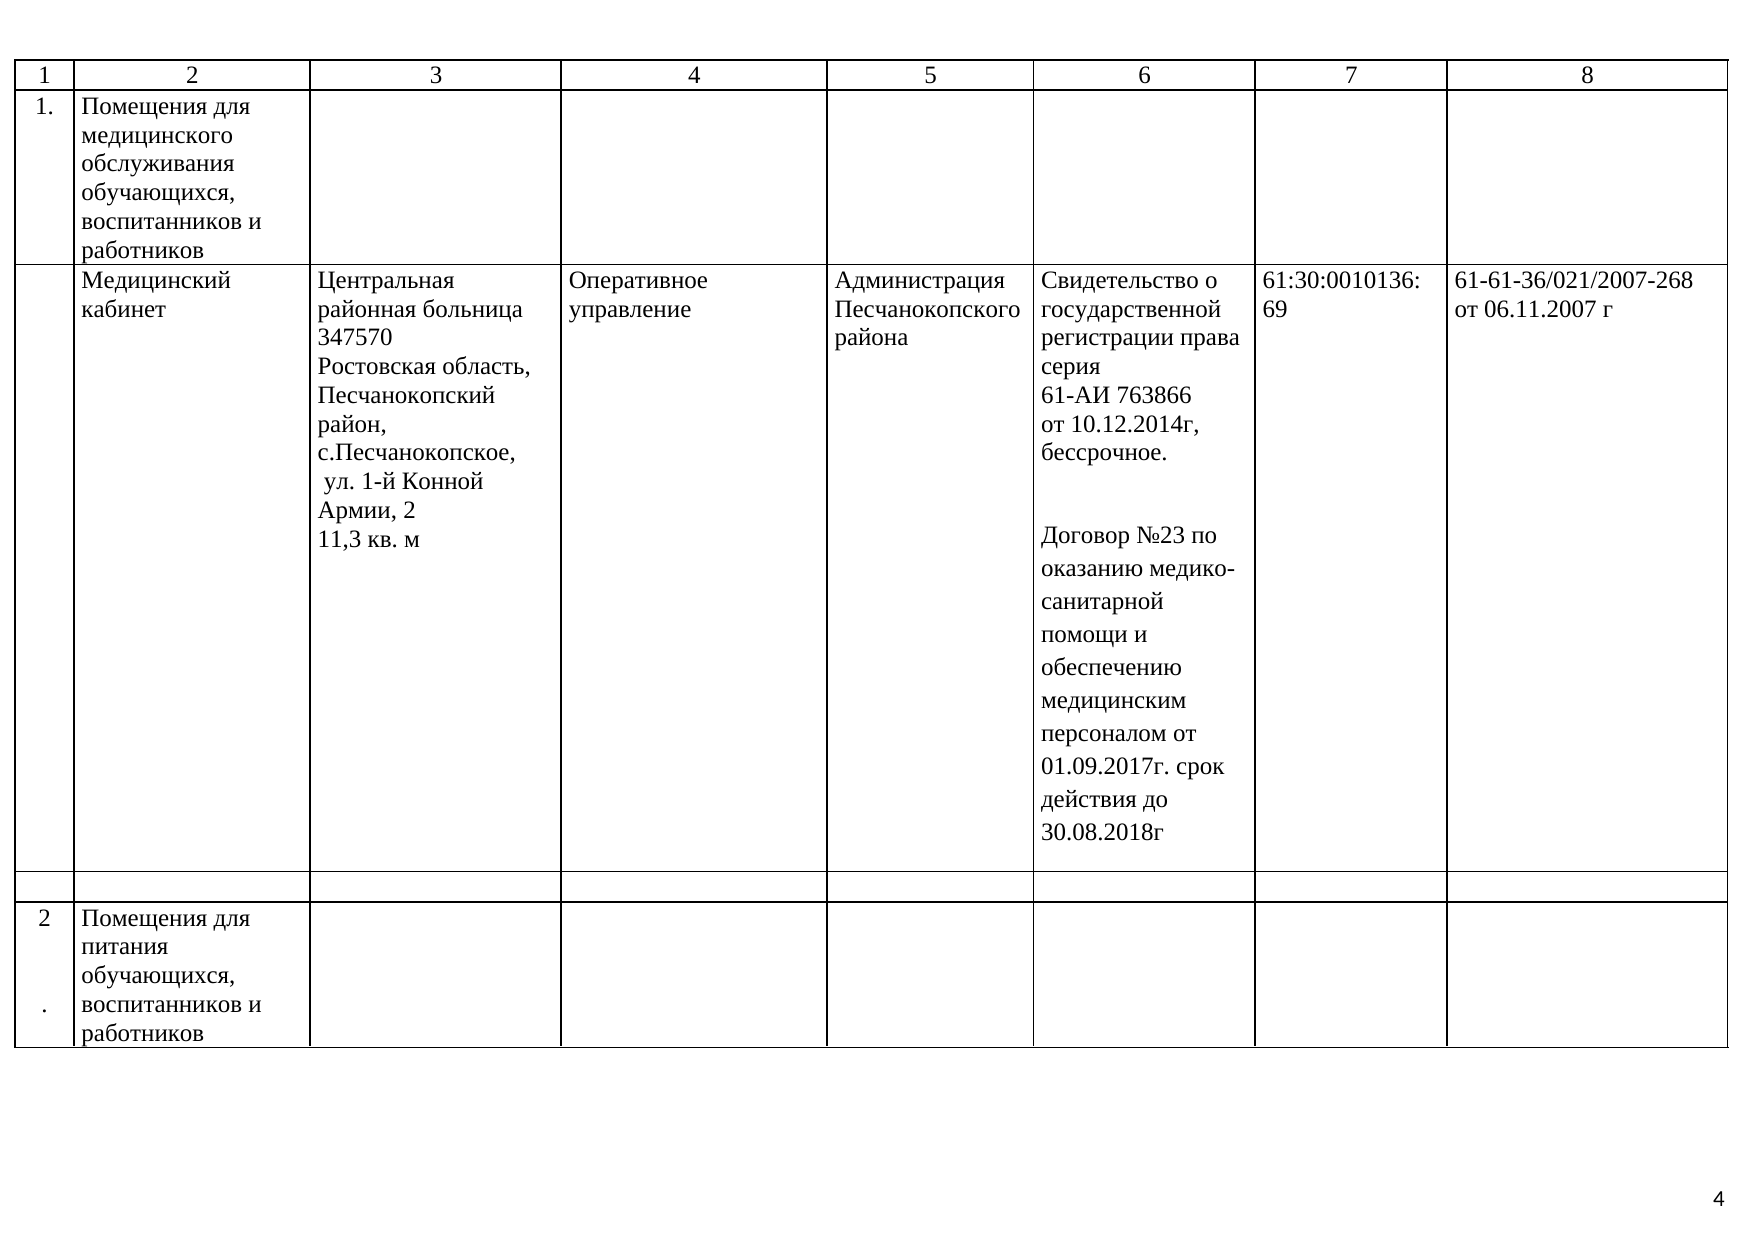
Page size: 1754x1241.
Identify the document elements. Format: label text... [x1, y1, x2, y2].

table_cell Свидетельство о государственной регистрации права серия 61-АИ 763866 от 10.12.2014г, бессрочное. Договор №23 по оказанию медико-санитарной помощи и обеспечению медицинским персоналом от 01.09.2017г. срок действия до 30.08.2018г [1034, 265, 1254, 871]
table_cell Помещения для питания обучающихся, воспитанников и работников [75, 903, 309, 1046]
table_cell 61:30:0010136: 69 [1256, 265, 1446, 871]
table_cell [1448, 91, 1727, 263]
table_cell [311, 91, 560, 263]
table_cell 1. [16, 91, 73, 263]
table_cell 4 [562, 61, 826, 89]
table_cell [1448, 872, 1727, 901]
table_cell [1256, 872, 1446, 901]
table_cell Медицинский кабинет [75, 265, 309, 871]
table_cell 2 [75, 61, 309, 89]
table_cell 3 [311, 61, 560, 89]
table_cell Оперативное управление [562, 265, 826, 871]
table_cell 1 [16, 61, 73, 89]
table_cell [828, 872, 1033, 901]
table_cell 61-61-36/021/2007-268 от 06.11.2007 г [1448, 265, 1727, 871]
table_cell [562, 872, 826, 901]
table_cell [311, 903, 560, 1046]
table_cell 6 [1034, 61, 1254, 89]
table_cell [1034, 903, 1254, 1046]
table_cell 8 [1448, 61, 1727, 89]
table_cell [562, 903, 826, 1046]
table_cell [1448, 903, 1727, 1046]
table_cell [562, 91, 826, 263]
table_cell Центральная районная больница 347570 Ростовская область, Песчанокопский район, с.Песчанокопское, ул. 1-й Конной Армии, 2 11,3 кв. м [311, 265, 560, 871]
table_cell [828, 903, 1033, 1046]
table_cell [1034, 872, 1254, 901]
table_cell [1034, 91, 1254, 263]
table_cell 5 [828, 61, 1033, 89]
table_cell [311, 872, 560, 901]
table_cell [1256, 903, 1446, 1046]
table_cell [75, 872, 309, 901]
table_cell [828, 91, 1033, 263]
table_cell Администрация Песчанокопского района [828, 265, 1033, 871]
table_cell 7 [1256, 61, 1446, 89]
table_cell [1256, 91, 1446, 263]
table_cell [16, 872, 73, 901]
table_cell [16, 265, 73, 871]
table_cell 2 . [16, 903, 73, 1046]
table_cell Помещения для медицинского обслуживания обучающихся, воспитанников и работников [75, 91, 309, 263]
